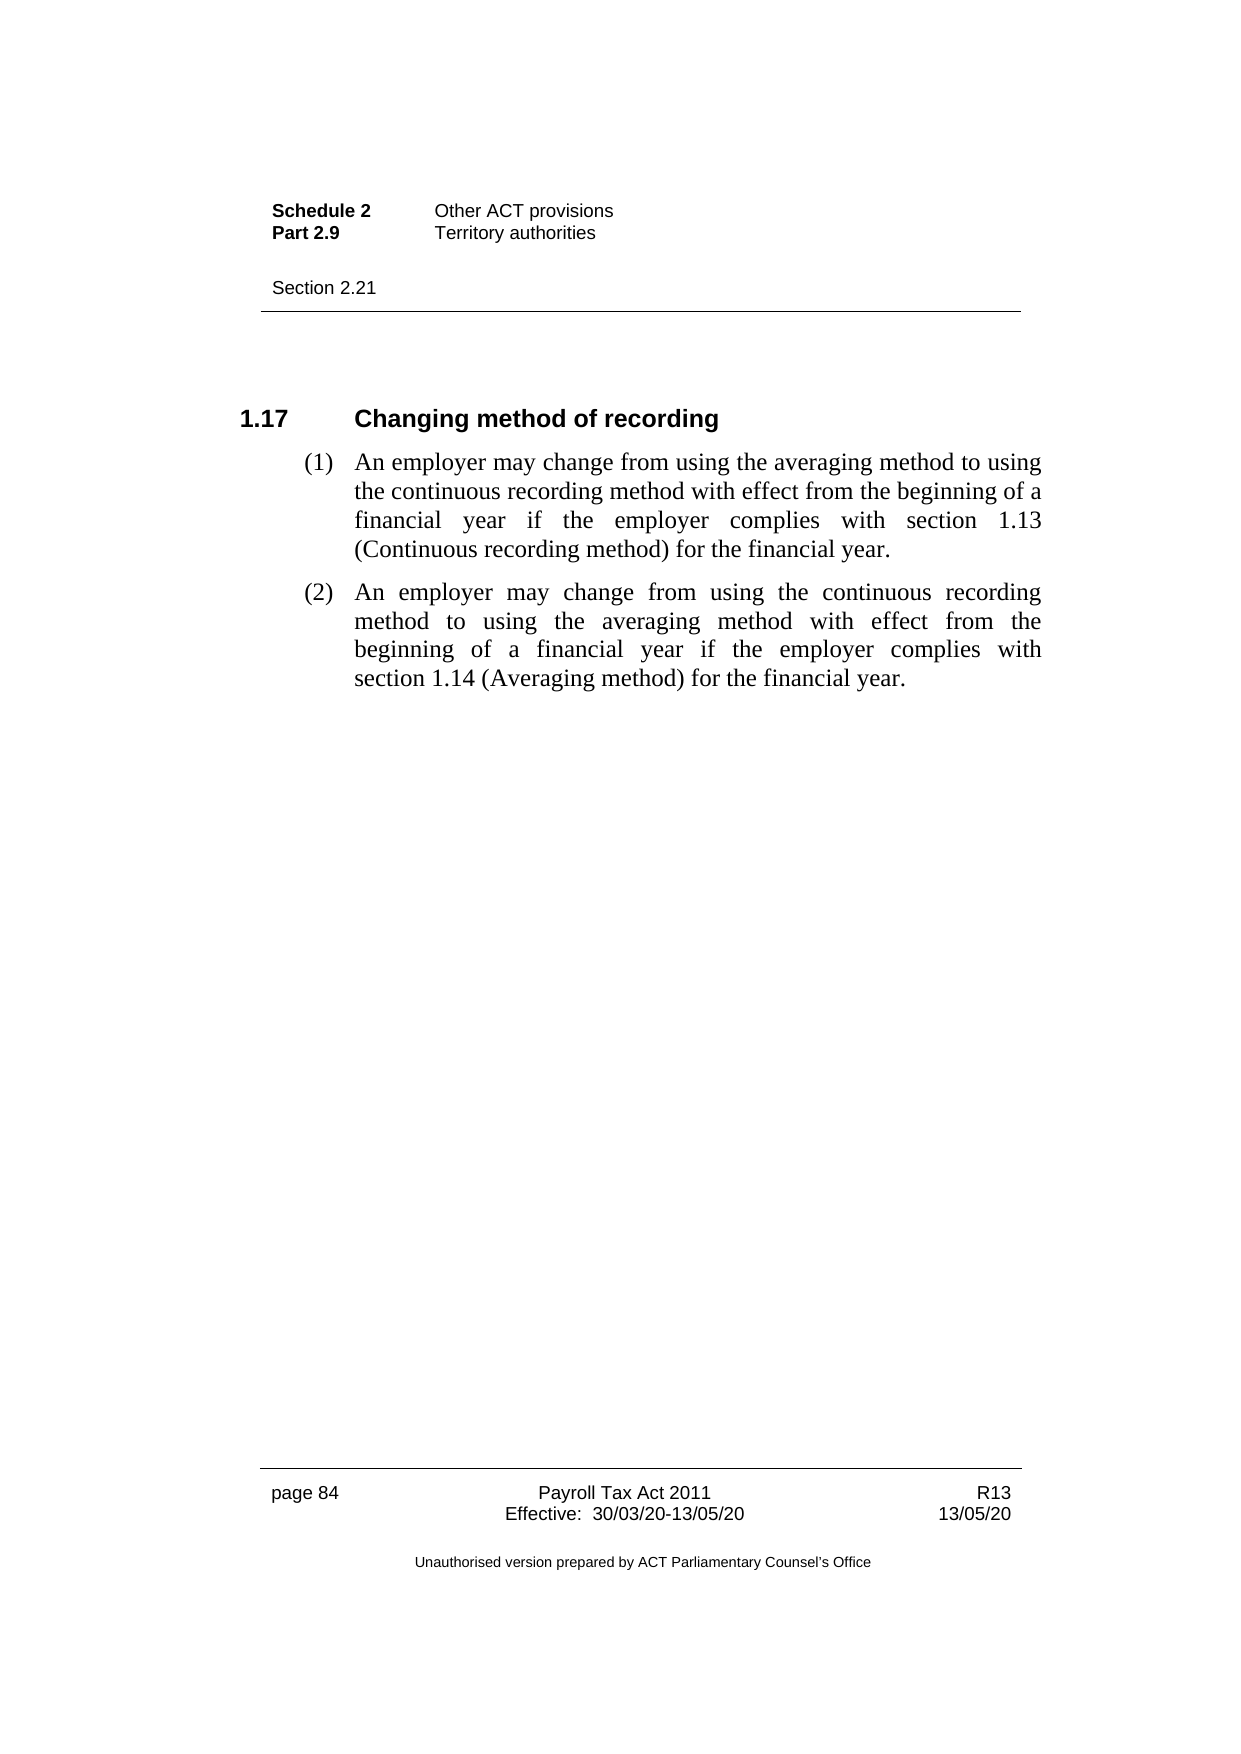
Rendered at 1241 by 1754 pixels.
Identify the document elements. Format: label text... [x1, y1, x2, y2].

subtitle 1.17 Changing method of recording [239, 404, 1042, 433]
text (2) An employer may change from using the continuous recording method to using the averaging method with effect from the beginning of a financial year if the employer complies with section 1.14 (Averaging method) for the financial year. [239, 577, 1042, 692]
text (1) An employer may change from using the averaging method to using the continuous recording method with effect from the beginning of a financial year if the employer complies with section 1.13 (Continuous recording method) for the financial year. [239, 447, 1042, 562]
